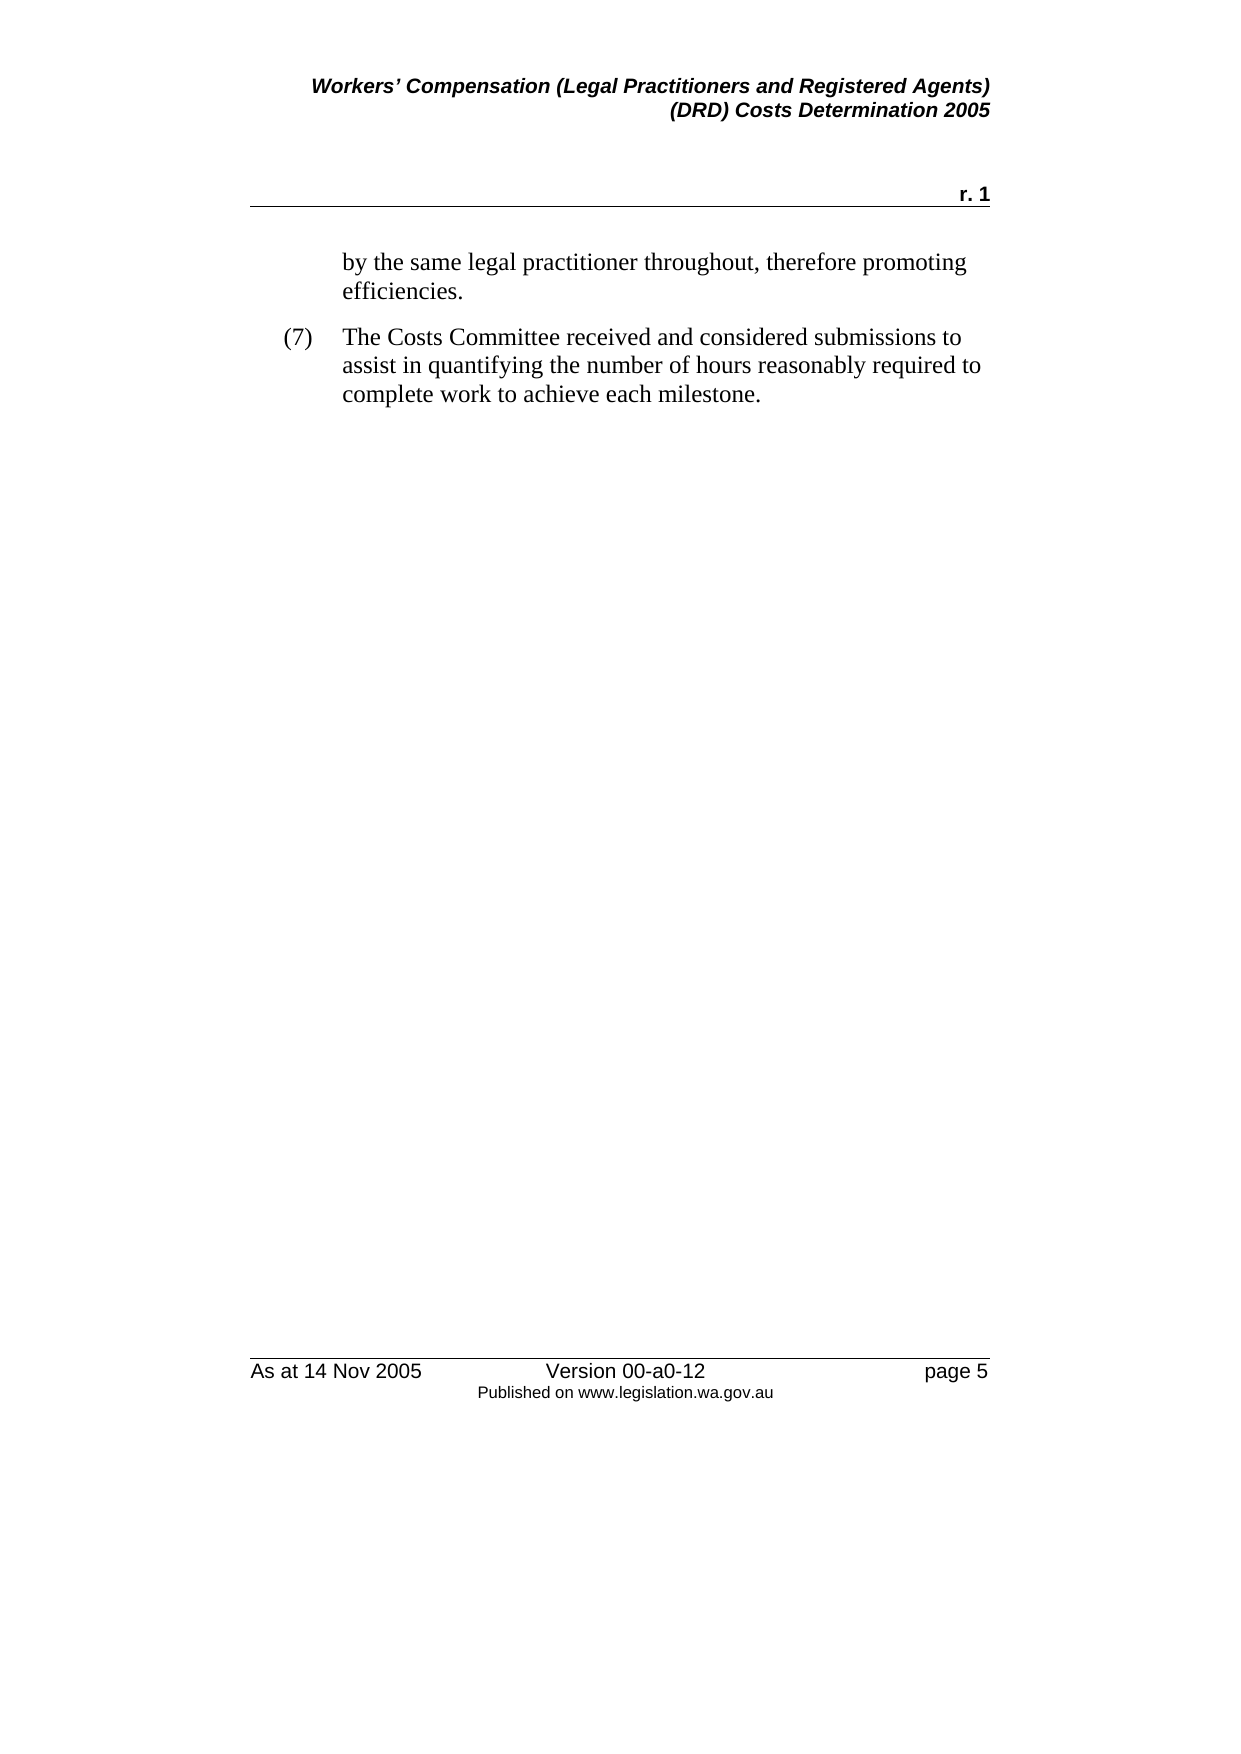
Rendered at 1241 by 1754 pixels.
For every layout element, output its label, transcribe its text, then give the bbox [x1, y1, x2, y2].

text (7) The Costs Committee received and considered submissions to assist in quantifying the number of hours reasonably required to complete work to achieve each milestone. [250, 322, 990, 408]
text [250, 247, 990, 305]
